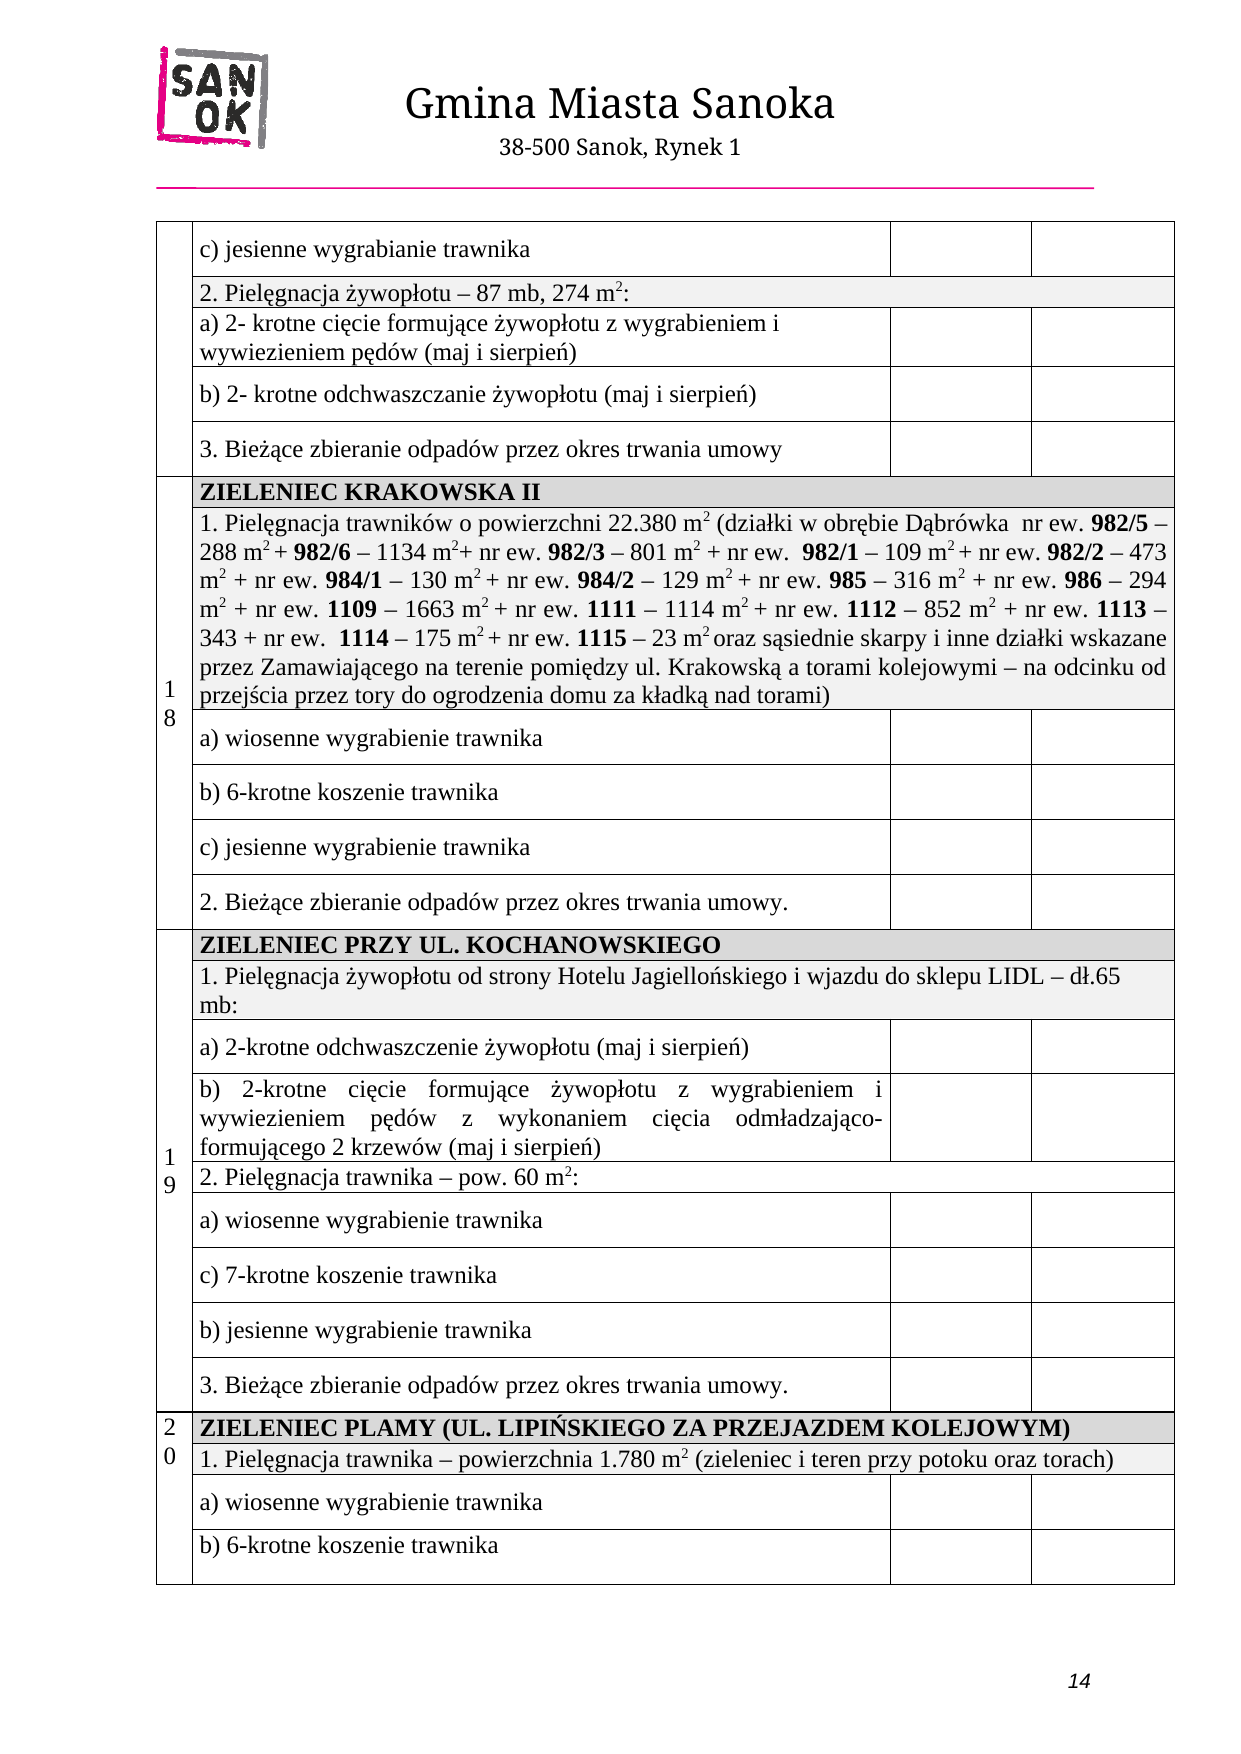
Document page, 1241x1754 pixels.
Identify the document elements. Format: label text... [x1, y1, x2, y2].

table_cell ZIELENIEC KRAKOWSKA II [193, 477, 1174, 507]
table_cell 1. Pielęgnacja trawnika – powierzchnia 1.780 m2 (zieleniec i teren przy potoku oraz torach) [193, 1444, 1174, 1474]
table_cell b) 2-krotne cięcie formujące żywopłotu z wygrabieniem i wywiezieniem pędów z wykonaniem cięcia odmładzająco-formującego 2 krzewów (maj i sierpień) [193, 1074, 890, 1161]
table_cell [1032, 222, 1174, 276]
table_cell a) wiosenne wygrabienie trawnika [193, 1475, 890, 1529]
table_cell [891, 1358, 1031, 1411]
table_cell 3. Bieżące zbieranie odpadów przez okres trwania umowy [193, 422, 890, 476]
table_cell [891, 367, 1031, 421]
table_cell [891, 422, 1031, 476]
table_cell [1032, 1358, 1174, 1411]
table_cell [891, 1475, 1031, 1529]
table_cell a) 2- krotne cięcie formujące żywopłotu z wygrabieniem i wywiezieniem pędów (maj i sierpień) [193, 308, 890, 366]
table_cell a) wiosenne wygrabienie trawnika [193, 1193, 890, 1247]
table_cell 18 [157, 477, 192, 929]
table_cell [1032, 1193, 1174, 1247]
table_cell b) 6-krotne koszenie trawnika [193, 765, 890, 819]
table_cell c) jesienne wygrabianie trawnika [193, 222, 890, 276]
table_cell c) jesienne wygrabienie trawnika [193, 820, 890, 874]
table_cell [891, 222, 1031, 276]
table_cell [1032, 367, 1174, 421]
table_cell [891, 820, 1031, 874]
table_cell [1032, 1248, 1174, 1302]
table_cell [1032, 875, 1174, 929]
table_cell [1032, 820, 1174, 874]
table_cell ZIELENIEC PRZY UL. KOCHANOWSKIEGO [193, 930, 1174, 960]
table_cell 2. Pielęgnacja żywopłotu – 87 mb, 274 m2: [193, 277, 1174, 307]
table_cell [1032, 308, 1174, 366]
table_cell a) wiosenne wygrabienie trawnika [193, 710, 890, 764]
table_cell [1032, 422, 1174, 476]
table_cell [1032, 1074, 1174, 1161]
table_cell [891, 710, 1031, 764]
table_cell b) 2- krotne odchwaszczanie żywopłotu (maj i sierpień) [193, 367, 890, 421]
table_cell c) 7-krotne koszenie trawnika [193, 1248, 890, 1302]
table_cell [891, 875, 1031, 929]
table_cell [1032, 1475, 1174, 1529]
table_cell [1032, 765, 1174, 819]
table_cell b) jesienne wygrabienie trawnika [193, 1303, 890, 1357]
picture [157, 46, 269, 149]
table_cell [891, 765, 1031, 819]
table_cell [891, 1193, 1031, 1247]
table_cell [1032, 1530, 1174, 1584]
table_cell 1. Pielęgnacja żywopłotu od strony Hotelu Jagiellońskiego i wjazdu do sklepu LIDL – dł.65 mb: [193, 961, 1174, 1018]
table_cell [891, 1248, 1031, 1302]
table_cell 1. Pielęgnacja trawników o powierzchni 22.380 m2 (działki w obrębie Dąbrówka nr ew. 982/5 – 288 m2 + 982/6 – 1134 m2+ nr ew. 982/3 – 801 m2 + nr ew. 982/1 – 109 m2 + nr ew. 982/2 – 473 m2 + nr ew. 984/1 – 130 m2 + nr ew. 984/2 – 129 m2 + nr ew. 985 – 316 m2 + nr ew. 986 – 294 m2 + nr ew. 1109 – 1663 m2 + nr ew. 1111 – 1114 m2 + nr ew. 1112 – 852 m2 + nr ew. 1113 – 343 + nr ew. 1114 – 175 m2 + nr ew. 1115 – 23 m2 oraz sąsiednie skarpy i inne działki wskazane przez Zamawiającego na terenie pomiędzy ul. Krakowską a torami kolejowymi – na odcinku od przejścia przez tory do ogrodzenia domu za kładką nad torami) [193, 508, 1174, 709]
table_cell [1032, 1020, 1174, 1073]
table_cell 2. Pielęgnacja trawnika – pow. 60 m2: [193, 1162, 1174, 1192]
table_cell [1032, 710, 1174, 764]
table_cell 3. Bieżące zbieranie odpadów przez okres trwania umowy. [193, 1358, 890, 1411]
table_cell [891, 1303, 1031, 1357]
table_cell 2. Bieżące zbieranie odpadów przez okres trwania umowy. [193, 875, 890, 929]
table_cell [891, 1074, 1031, 1161]
table_cell b) 6-krotne koszenie trawnika [193, 1530, 890, 1584]
table_cell [891, 1020, 1031, 1073]
table_cell [891, 1530, 1031, 1584]
table_cell [1032, 1303, 1174, 1357]
table_cell a) 2-krotne odchwaszczenie żywopłotu (maj i sierpień) [193, 1020, 890, 1073]
table_cell 19 [157, 930, 192, 1411]
table_cell ZIELENIEC PLAMY (UL. LIPIŃSKIEGO ZA PRZEJAZDEM KOLEJOWYM) [193, 1413, 1174, 1443]
table_cell [891, 308, 1031, 366]
table_cell 20 [157, 1413, 192, 1584]
